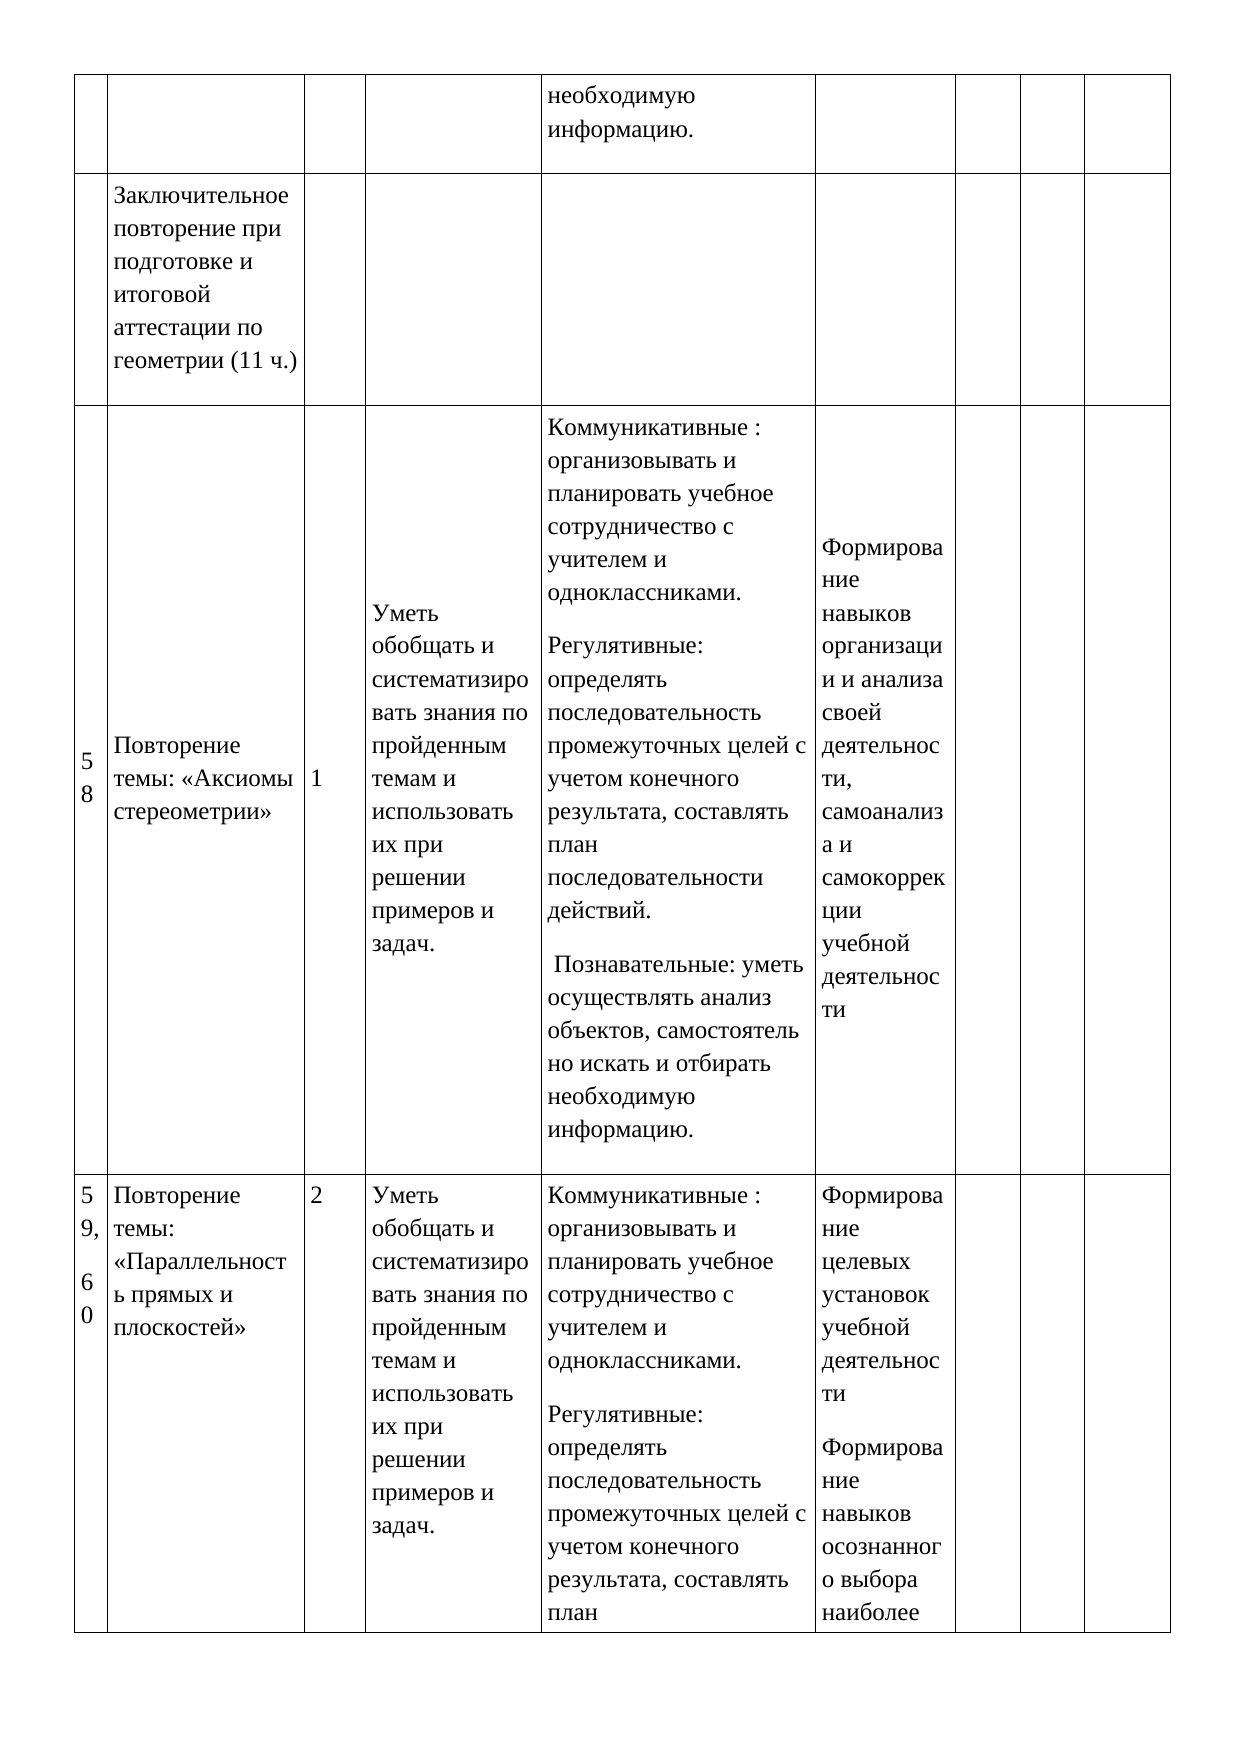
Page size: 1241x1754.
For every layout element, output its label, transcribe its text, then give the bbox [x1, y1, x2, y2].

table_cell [542, 75, 815, 173]
table_cell Уметь обобщать и систематизировать знания по пройденным темам и использовать их при решении примеров и задач. [366, 406, 541, 1173]
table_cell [108, 75, 304, 173]
table_cell [1085, 1175, 1170, 1632]
table_cell [1085, 174, 1170, 405]
table_cell [1021, 174, 1084, 405]
table_cell [305, 174, 365, 405]
table_cell Повторение темы: «Аксиомы стереометрии» [108, 406, 304, 1173]
table_cell [956, 174, 1020, 405]
table_cell [956, 75, 1020, 173]
table_cell 1 [305, 75, 365, 173]
table_cell 1 [305, 406, 365, 1173]
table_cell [816, 75, 955, 173]
table_cell 59, 60 [75, 1175, 107, 1632]
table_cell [366, 1175, 541, 1632]
table_cell [1085, 406, 1170, 1173]
table_cell [1021, 75, 1084, 173]
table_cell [542, 1175, 815, 1632]
table_cell [956, 1175, 1020, 1632]
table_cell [816, 1175, 955, 1632]
table_cell 2 [305, 1175, 365, 1632]
table_cell [75, 174, 107, 405]
table_cell [816, 174, 955, 405]
table_cell [1021, 406, 1084, 1173]
table_cell Формирование навыков организации и анализа своей деятельности, самоанализа и самокоррекции учебной деятельности [816, 406, 955, 1173]
table_cell 57 [75, 75, 107, 173]
table_cell [366, 174, 541, 405]
table_cell [956, 406, 1020, 1173]
table_cell [1021, 1175, 1084, 1632]
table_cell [108, 1175, 304, 1632]
table_cell [1085, 75, 1170, 173]
table_cell 58 [75, 406, 107, 1173]
table_cell [542, 174, 815, 405]
table_cell Заключительное повторение при подготовке и итоговой аттестации по геометрии (11 ч.) [108, 174, 304, 405]
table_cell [366, 75, 541, 173]
